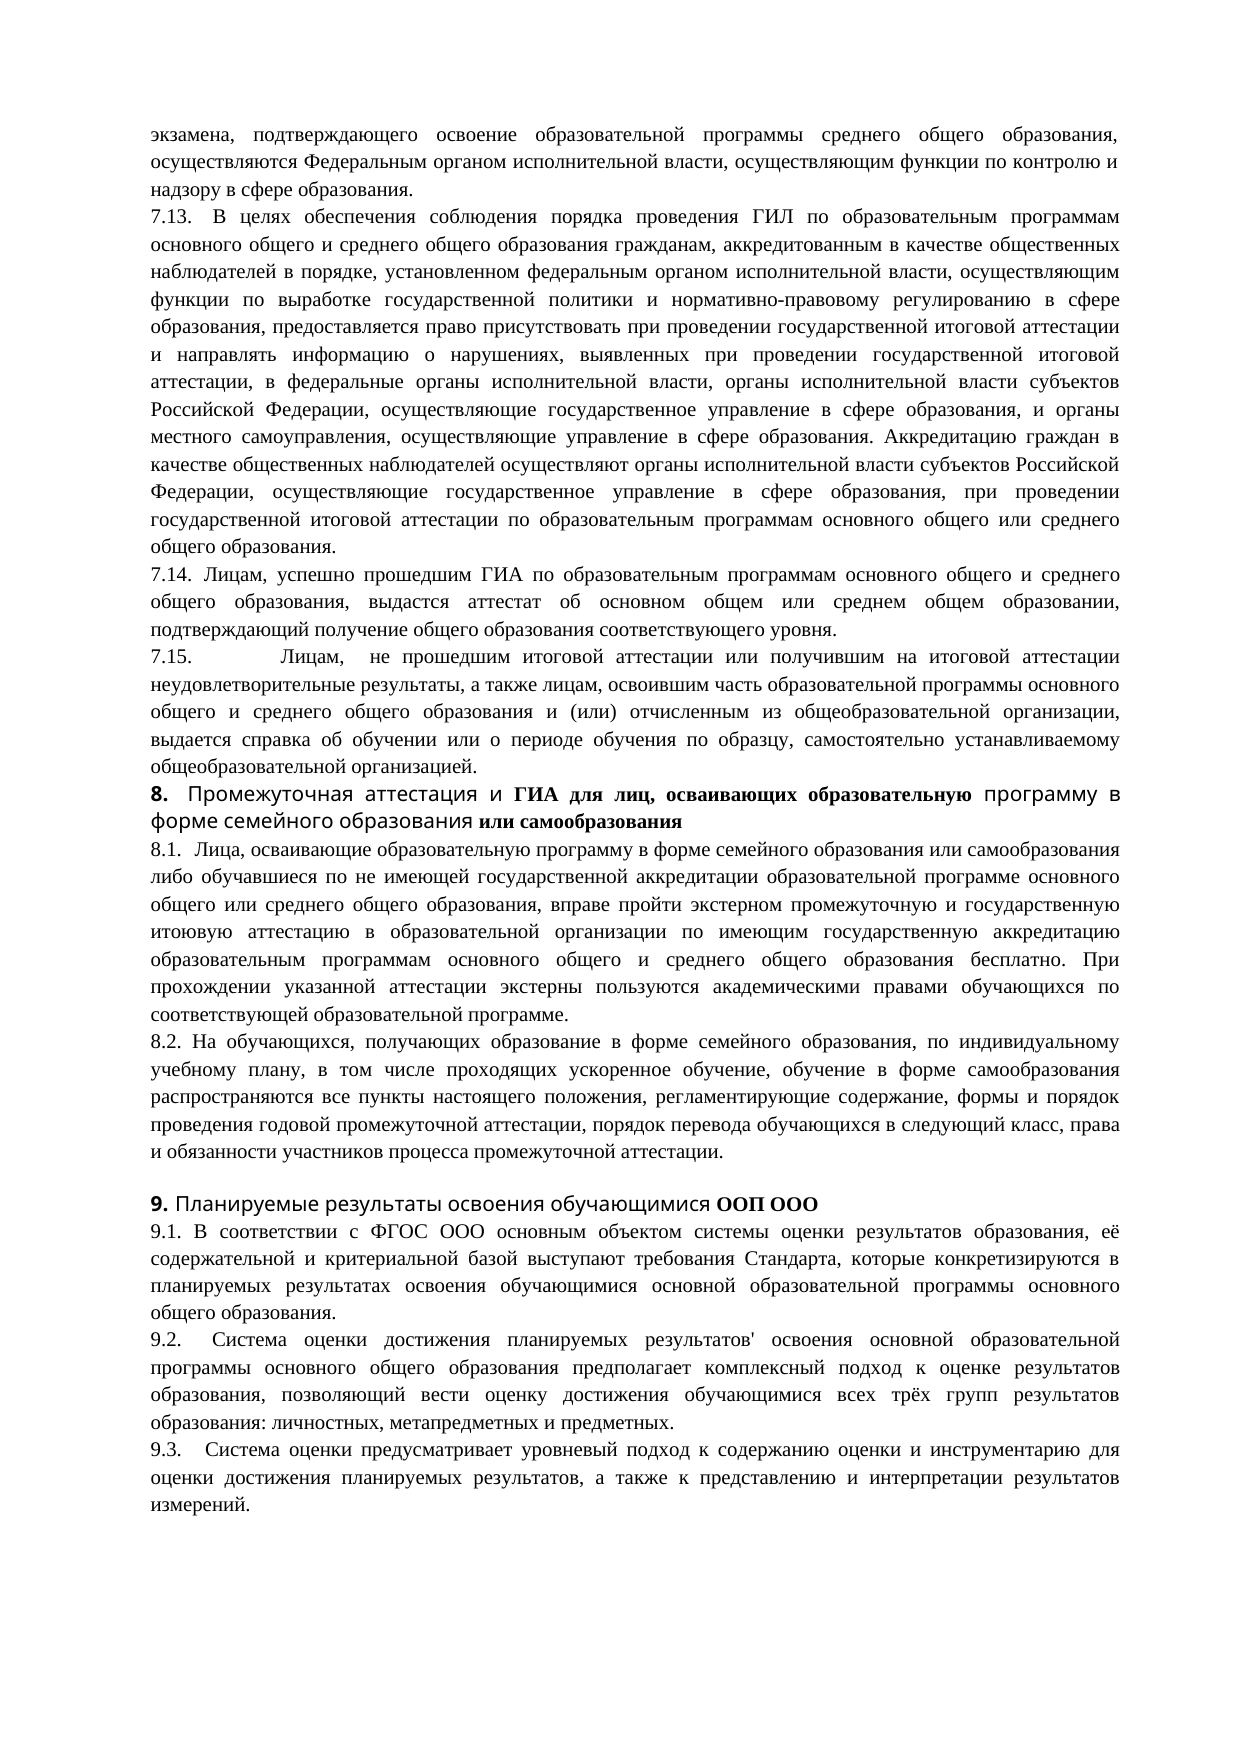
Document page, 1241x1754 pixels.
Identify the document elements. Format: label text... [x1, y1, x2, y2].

list На обучающихся, получающих образование в форме семейного образования, по индивидуальному учебному плану, в том числе проходящих ускоренное обучение, обучение в форме самообразования распространяются все пункты настоящего положения, регламентирующие содержание, формы и порядок проведения годовой промежуточной аттестации, порядок перевода обучающихся в следующий класс, права и обязанности участников процесса промежуточной аттестации. [150, 1027, 1121, 1164]
text 9.1. В соответствии с ФГОС ООО основным объектом системы оценки результатов образования, её содержательной и критериальной базой выступают требования Стандарта, которые конкретизируются в планируемых результатах освоения обучающимися основной образовательной программы основного общего образования. [150, 1217, 1121, 1325]
list Лица, осваивающие образовательную программу в форме семейного образования или самообразования либо обучавшиеся по не имеющей государственной аккредитации образовательной программе основного общего или среднего общего образования, вправе пройти экстерном промежуточную и государственную итоювую аттестацию в образовательной организации по имеющим государственную аккредитацию образовательным программам основного общего и среднего общего образования бесплатно. При прохождении указанной аттестации экстерны пользуются академическими правами обучающихся по соответствующей образовательной программе. [150, 834, 1121, 1027]
list Система оценки предусматривает уровневый подход к содержанию оценки и инструментарию для оценки достижения планируемых результатов, а также к представлению и интерпретации результатов измерений. [150, 1435, 1121, 1517]
list Планируемые результаты освоения обучающимися ООП ООО [150, 1190, 1123, 1217]
list Лицам, успешно прошедшим ГИА по образовательным программам основного общего и среднего общего образования, выдастся аттестат об основном общем или среднем общем образовании, подтверждающий получение общего образования соответствующего уровня. [150, 559, 1121, 642]
list Лицам, не прошедшим итоговой аттестации или получившим на итоговой аттестации неудовлетворительные результаты, а также лицам, освоившим часть образовательной программы основного общего и среднего общего образования и (или) отчисленным из общеобразовательной организации, выдается справка об обучении или о периоде обучения по образцу, самостоятельно устанавливаемому общеобразовательной организацией. [150, 642, 1121, 779]
list Промежуточная аттестация и ГИА для лиц, осваивающих образовательную программу в форме семейного образования или самообразования [150, 779, 1121, 834]
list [150, 119, 1119, 202]
list Система оценки достижения планируемых результатов' освоения основной образовательной программы основного общего образования предполагает комплексный подход к оценке результатов образования, позволяющий вести оценку достижения обучающимися всех трёх групп результатов образования: личностных, метапредметных и предметных. [150, 1325, 1121, 1435]
list В целях обеспечения соблюдения порядка проведения ГИЛ по образовательным программам основного общего и среднего общего образования гражданам, аккредитованным в качестве общественных наблюдателей в порядке, установленном федеральным органом исполнительной власти, осуществляющим функции по выработке государственной политики и нормативно-правовому регулированию в сфере образования, предоставляется право присутствовать при проведении государственной итоговой аттестации и направлять информацию о нарушениях, выявленных при проведении государственной итоговой аттестации, в федеральные органы исполнительной власти, органы исполнительной власти субъектов Российской Федерации, осуществляющие государственное управление в сфере образования, и органы местного самоуправления, осуществляющие управление в сфере образования. Аккредитацию граждан в качестве общественных наблюдателей осуществляют органы исполнительной власти субъектов Российской Федерации, осуществляющие государственное управление в сфере образования, при проведении государственной итоговой аттестации по образовательным программам основного общего или среднего общего образования. [150, 202, 1121, 559]
